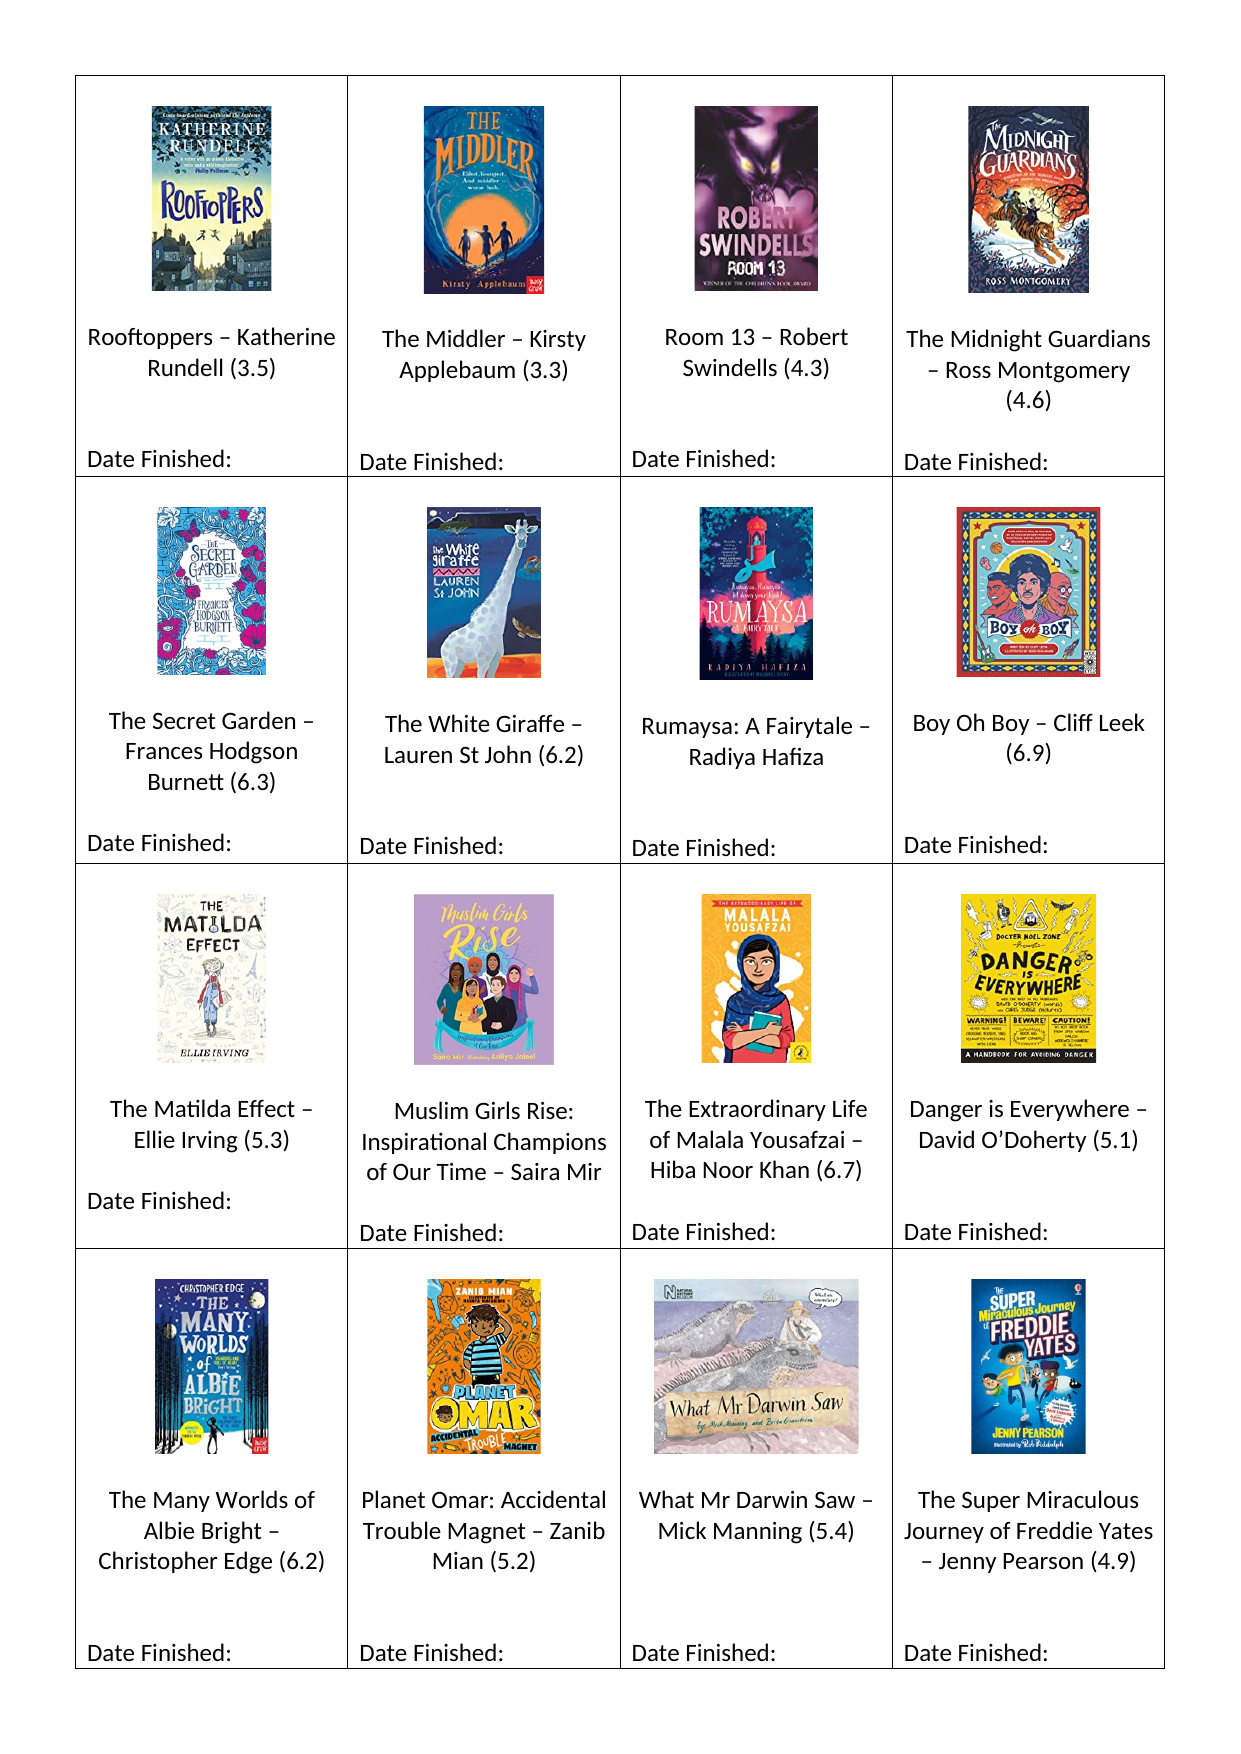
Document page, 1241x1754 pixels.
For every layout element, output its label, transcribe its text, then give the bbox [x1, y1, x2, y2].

picture [694, 106, 818, 291]
picture [968, 106, 1089, 293]
picture [413, 894, 554, 1065]
picture [157, 894, 267, 1063]
table_cell The Matilda Effect – Ellie Irving (5.3) Date Finished: [76, 864, 347, 1248]
picture [427, 507, 541, 678]
table_cell The White Giraffe – Lauren St John (6.2) Date Finished: [348, 477, 620, 863]
table_cell Muslim Girls Rise: Inspirational Champions of Our Time – Saira Mir Date Finished: [348, 864, 620, 1248]
picture [155, 1279, 269, 1454]
picture [157, 507, 266, 675]
picture [791, 638, 799, 644]
picture [971, 1279, 1086, 1454]
picture [802, 510, 811, 515]
picture [699, 507, 813, 680]
table_cell The Many Worlds of Albie Bright – Christopher Edge (6.2) Date Finished: [76, 1249, 347, 1668]
picture [654, 1279, 859, 1454]
table_cell What Mr Darwin Saw – Mick Manning (5.4) Date Finished: [621, 1249, 892, 1668]
table_cell The Midnight Guardians – Ross Montgomery (4.6) Date Finished: [893, 76, 1164, 476]
picture [423, 106, 545, 294]
table_cell Rumaysa: A Fairytale – Radiya Hafiza Date Finished: [621, 477, 892, 863]
table_cell Danger is Everywhere – David O’Doherty (5.1) Date Finished: [893, 864, 1164, 1248]
picture [789, 507, 800, 513]
table_cell Boy Oh Boy – Cliff Leek (6.9) Date Finished: [893, 477, 1164, 863]
table_cell The Middler – Kirsty Applebaum (3.3) Date Finished: [348, 76, 620, 476]
table_cell The Secret Garden – Frances Hodgson Burnett (6.3) Date Finished: [76, 477, 347, 863]
picture [427, 1279, 541, 1454]
picture [956, 507, 1101, 677]
table_cell Planet Omar: Accidental Trouble Magnet – Zanib Mian (5.2) Date Finished: [348, 1249, 620, 1668]
picture [151, 106, 272, 291]
picture [701, 894, 812, 1063]
table_cell Room 13 – Robert Swindells (4.3) Date Finished: [621, 76, 892, 476]
table_cell The Extraordinary Life of Malala Yousafzai – Hiba Noor Khan (6.7) Date Finished: [621, 864, 892, 1248]
picture [961, 894, 1097, 1063]
table_cell The Super Miraculous Journey of Freddie Yates – Jenny Pearson (4.9) Date Finished: [893, 1249, 1164, 1668]
table_cell Rooftoppers – Katherine Rundell (3.5) Date Finished: [76, 76, 347, 476]
